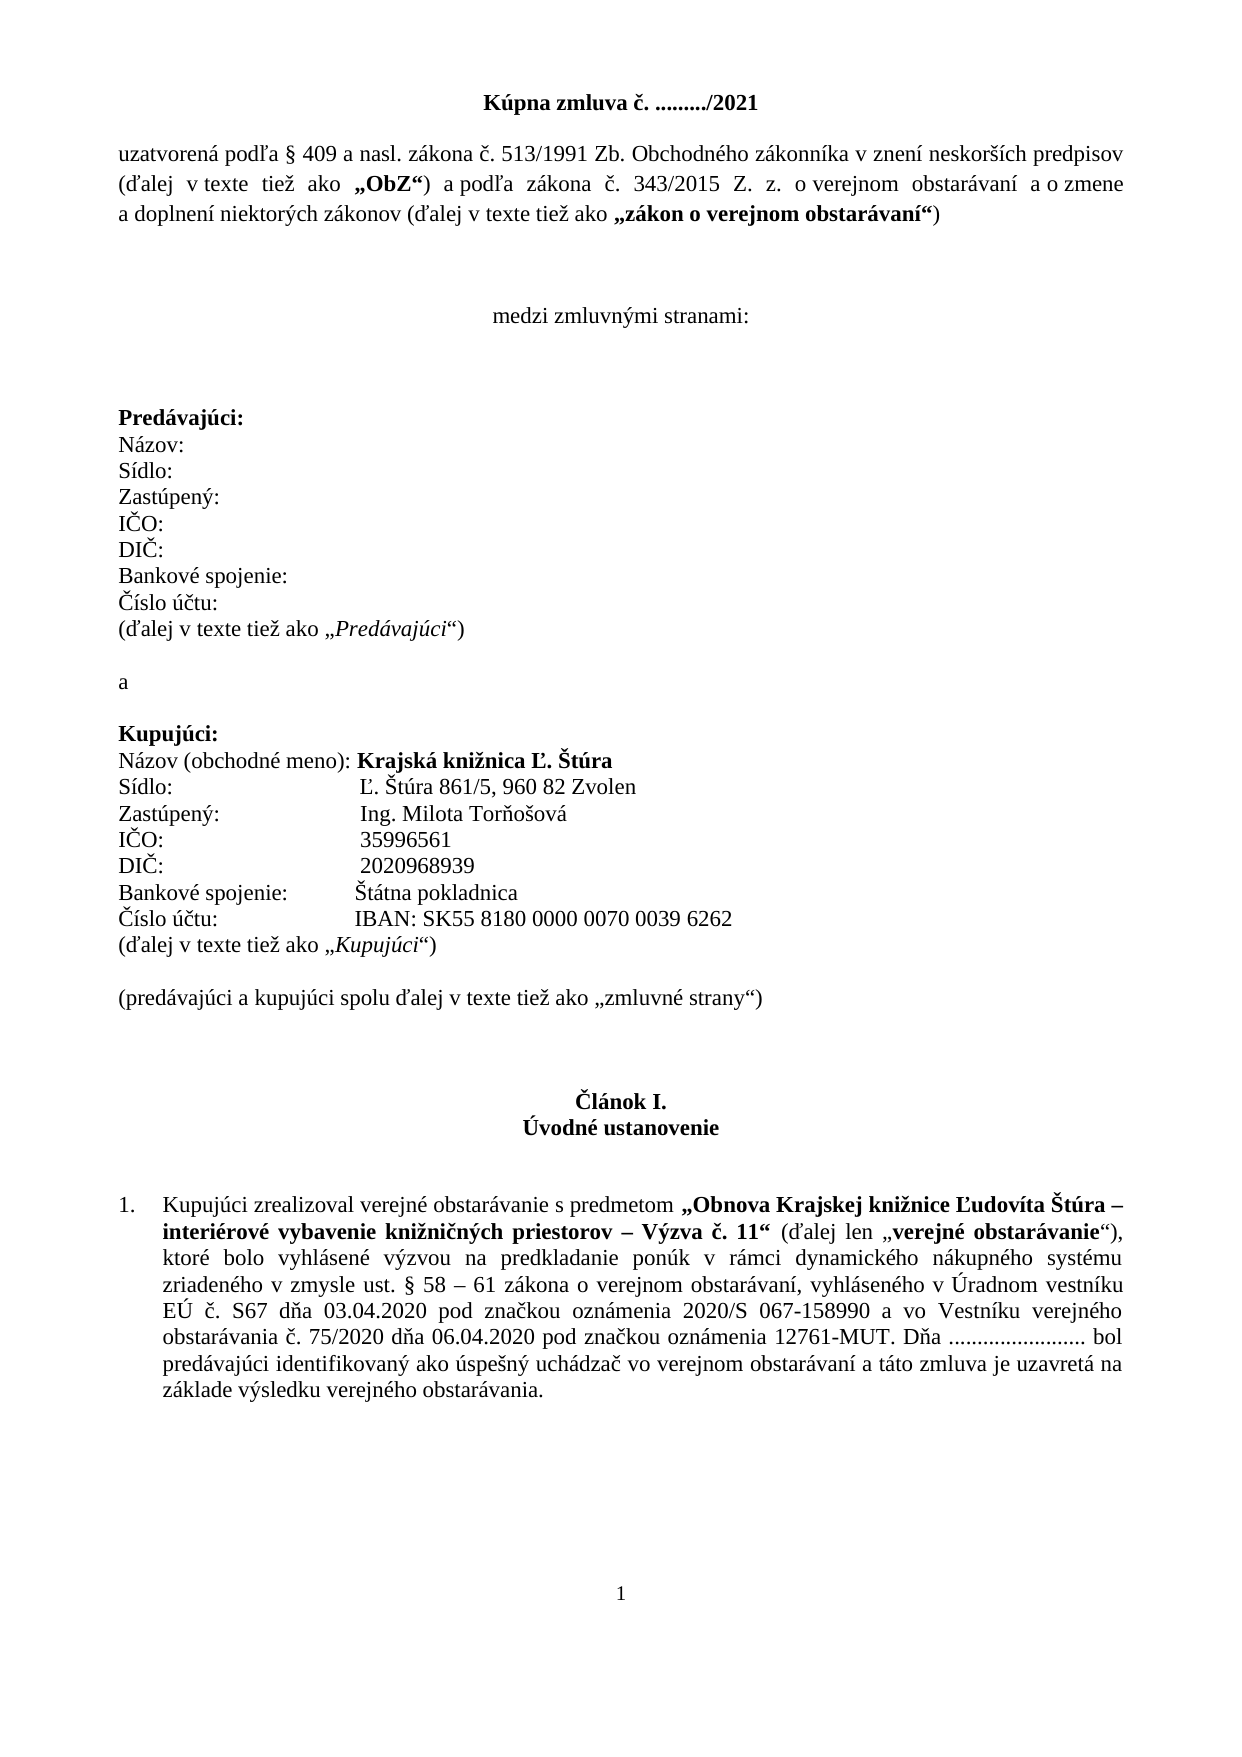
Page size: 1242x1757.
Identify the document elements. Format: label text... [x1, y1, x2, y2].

text (ďalej v texte tiež ako „Predávajúci“) [118, 615, 1123, 641]
text (predávajúci a kupujúci spolu ďalej v texte tiež ako „zmluvné strany“) [118, 984, 1123, 1010]
text Kupujúci: [118, 721, 1123, 747]
text Číslo účtu: IBAN: SK55 8180 0000 0070 0039 6262 [118, 905, 1123, 931]
text Kúpna zmluva č. ........./2021 [118, 89, 1123, 115]
text Zastúpený: [118, 483, 1123, 510]
text Sídlo: Ľ. Štúra 861/5, 960 82 Zvolen [118, 773, 1122, 799]
text a [118, 668, 1123, 694]
text Bankové spojenie: Štátna pokladnica [118, 879, 1123, 905]
text Bankové spojenie: [118, 562, 1123, 589]
text Úvodné ustanovenie [118, 1114, 1123, 1141]
text Sídlo: [118, 457, 1123, 483]
text Predávajúci: [118, 404, 1123, 431]
text Zastúpený: Ing. Milota Torňošová [118, 799, 1123, 826]
text IČO: 35996561 [118, 826, 1123, 852]
text Článok I. [118, 1088, 1123, 1114]
list Kupujúci zrealizoval verejné obstarávanie s predmetom „Obnova Krajskej knižnice Ľudovíta Štúra – interiérové vybavenie knižničných priestorov – Výzva č. 11“ (ďalej len „verejné obstarávanie“), ktoré bolo vyhlásené výzvou na predkladanie ponúk v rámci dynamického nákupného systému zriadeného v zmysle ust. § 58 – 61 zákona o verejnom obstarávaní, vyhláseného v Úradnom vestníku EÚ č. S67 dňa 03.04.2020 pod značkou oznámenia 2020/S 067-158990 a vo Vestníku verejného obstarávania č. 75/2020 dňa 06.04.2020 pod značkou oznámenia 12761-MUT. Dňa ........................ bol predávajúci identifikovaný ako úspešný uchádzač vo verejnom obstarávaní a táto zmluva je uzavretá na základe výsledku verejného obstarávania. [118, 1192, 1123, 1402]
text IČO: [118, 510, 1123, 536]
text uzatvorená podľa § 409 a nasl. zákona č. 513/1991 Zb. Obchodného zákonníka v znení neskorších predpisov (ďalej v texte tiež ako „ObZ“) a podľa zákona č. 343/2015 Z. z. o verejnom obstarávaní a o zmene a doplnení niektorých zákonov (ďalej v texte tiež ako „zákon o verejnom obstarávaní“) [118, 140, 1123, 226]
text (ďalej v texte tiež ako „Kupujúci“) [118, 931, 1123, 958]
text Číslo účtu: [118, 589, 1123, 615]
text DIČ: 2020968939 [118, 852, 1123, 879]
text Názov (obchodné meno): Krajská knižnica Ľ. Štúra [118, 747, 1123, 773]
text Názov: [118, 431, 1123, 457]
text DIČ: [118, 536, 1123, 562]
text medzi zmluvnými stranami: [118, 302, 1123, 328]
